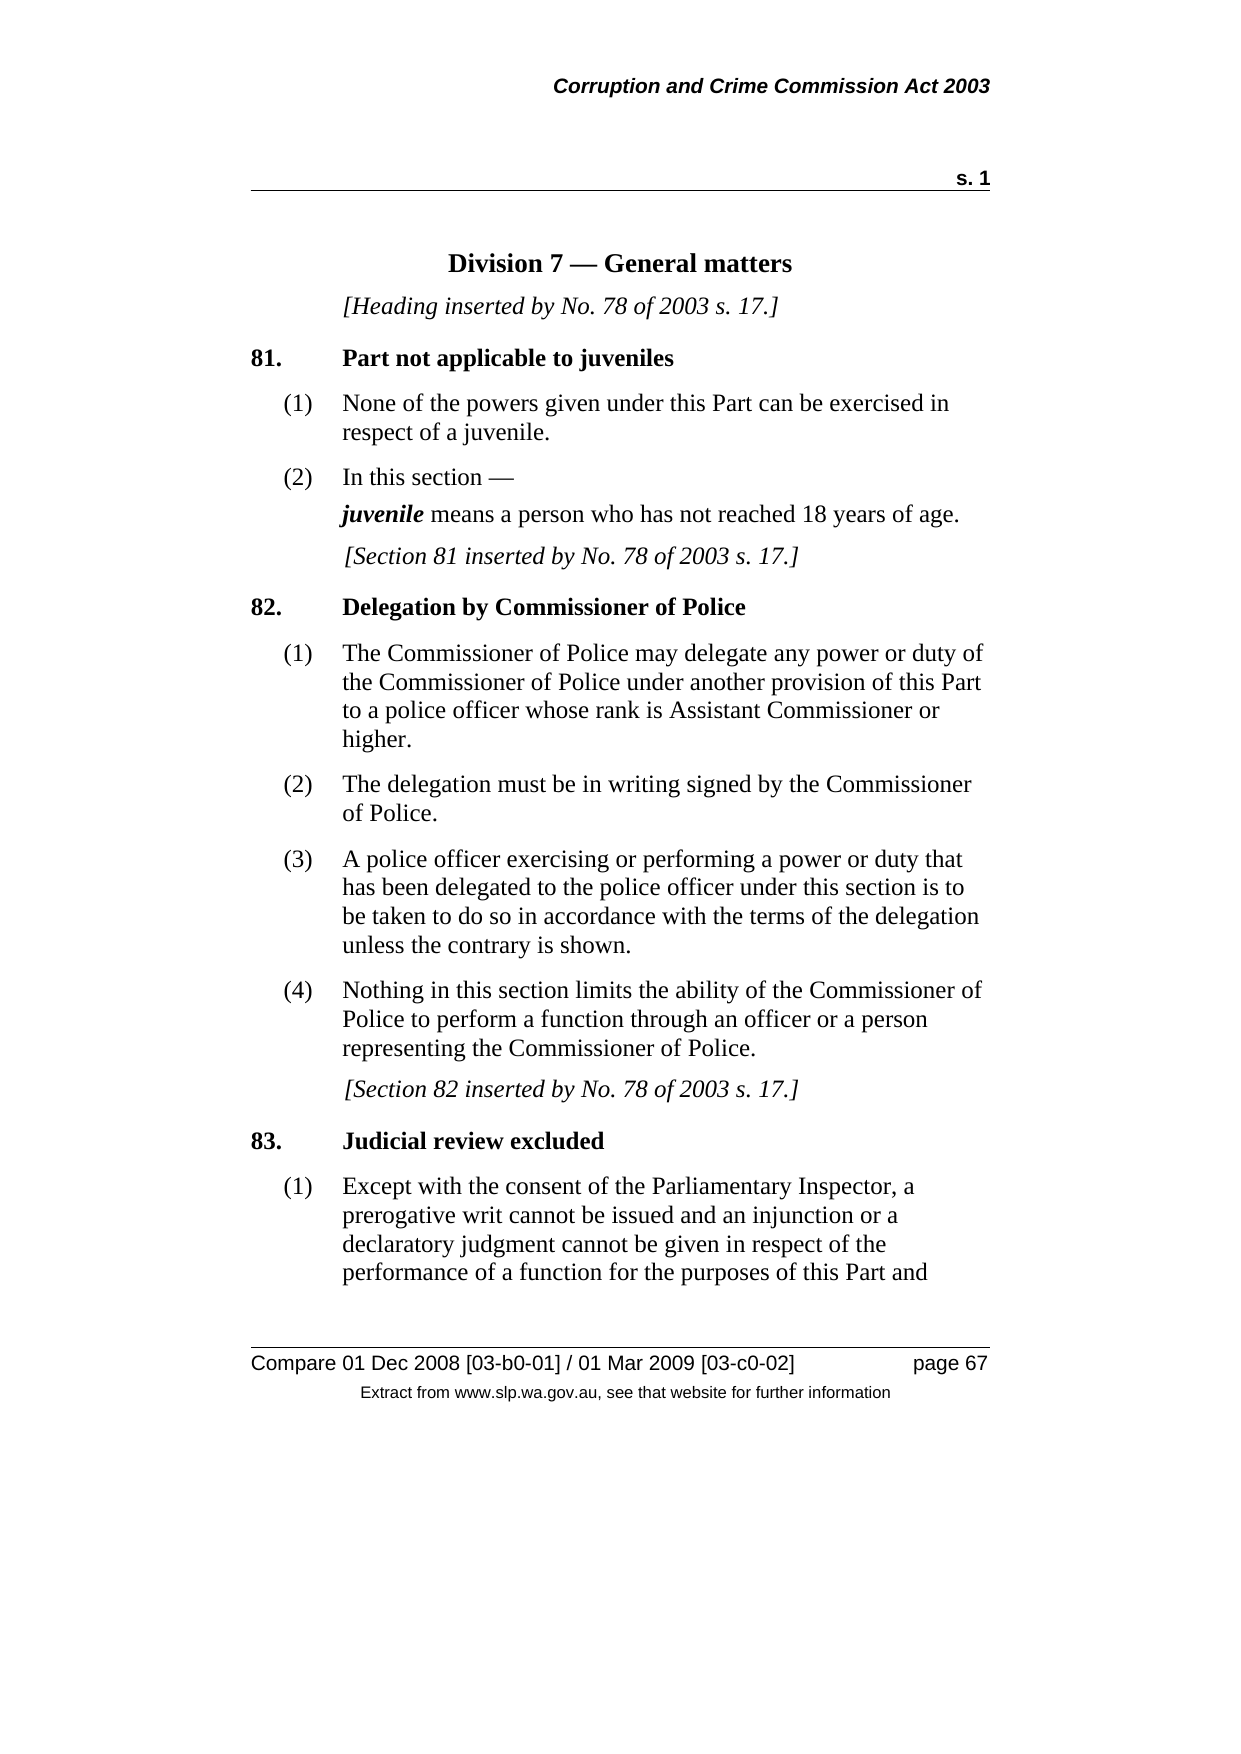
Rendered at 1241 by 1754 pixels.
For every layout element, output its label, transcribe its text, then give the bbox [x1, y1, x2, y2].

text [Section 82 inserted by No. 78 of 2003 s. 17.] [251, 1074, 990, 1103]
text (3) A police officer exercising or performing a power or duty that has been delegated to the police officer under this section is to be taken to do so in accordance with the terms of the delegation unless the contrary is shown. [251, 844, 990, 959]
subtitle 81. Part not applicable to juveniles [251, 343, 990, 372]
text (2) In this section — [251, 462, 990, 491]
subtitle 83. Judicial review excluded [251, 1126, 990, 1154]
subtitle Division 7 — General matters [251, 247, 990, 279]
text juvenile means a person who has not reached 18 years of age. [251, 499, 990, 528]
text [Section 81 inserted by No. 78 of 2003 s. 17.] [251, 541, 990, 569]
text (1) The Commissioner of Police may delegate any power or duty of the Commissioner of Police under another provision of this Part to a police officer whose rank is Assistant Commissioner or higher. [251, 638, 990, 753]
text (2) The delegation must be in writing signed by the Commissioner of Police. [251, 769, 990, 827]
text (4) Nothing in this section limits the ability of the Commissioner of Police to perform a function through an officer or a person representing the Commissioner of Police. [251, 975, 990, 1062]
subtitle 82. Delegation by Commissioner of Police [251, 592, 990, 621]
text (1) None of the powers given under this Part can be exercised in respect of a juvenile. [251, 388, 990, 446]
subtitle [Heading inserted by No. 78 of 2003 s. 17.] [251, 291, 990, 320]
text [251, 1171, 990, 1286]
